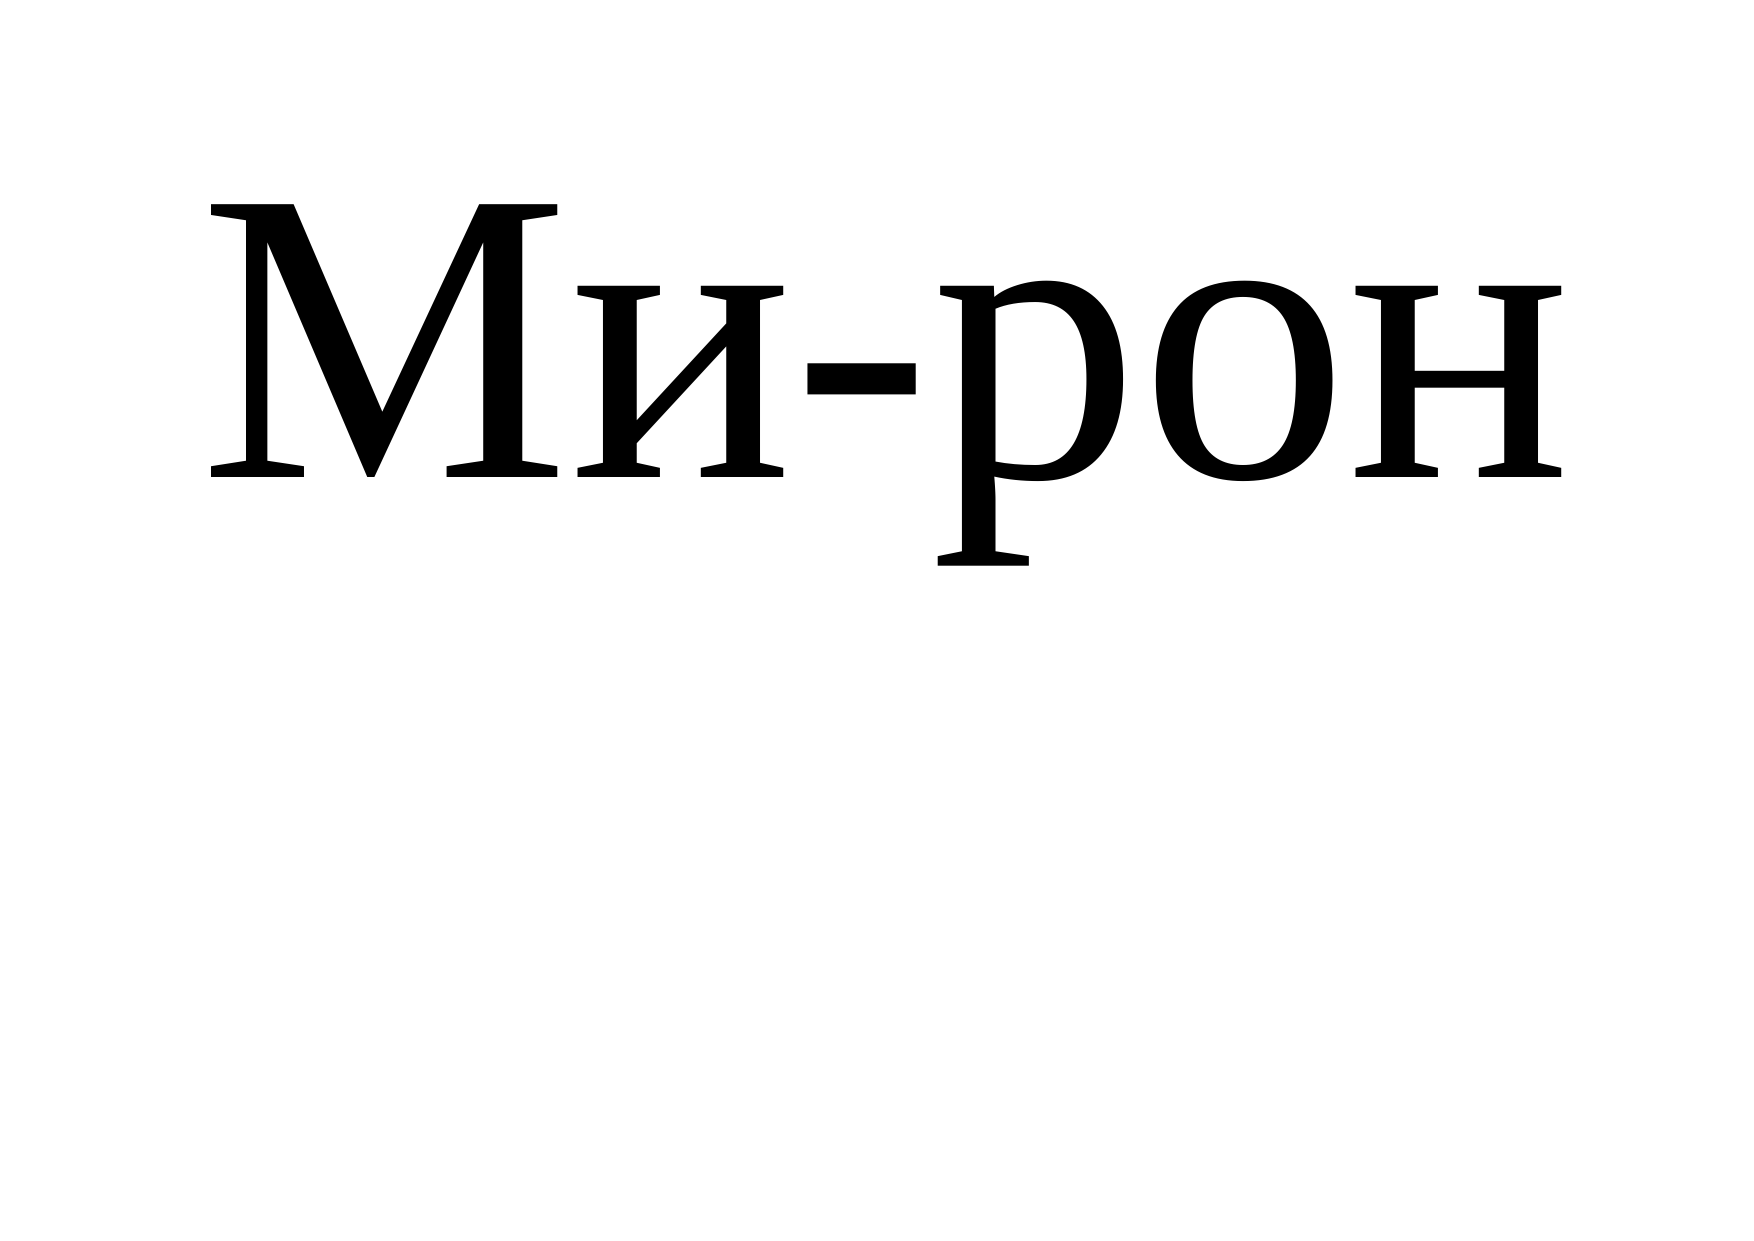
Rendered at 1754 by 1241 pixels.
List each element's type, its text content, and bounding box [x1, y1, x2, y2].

text Ми-рон [199, 89, 1636, 568]
